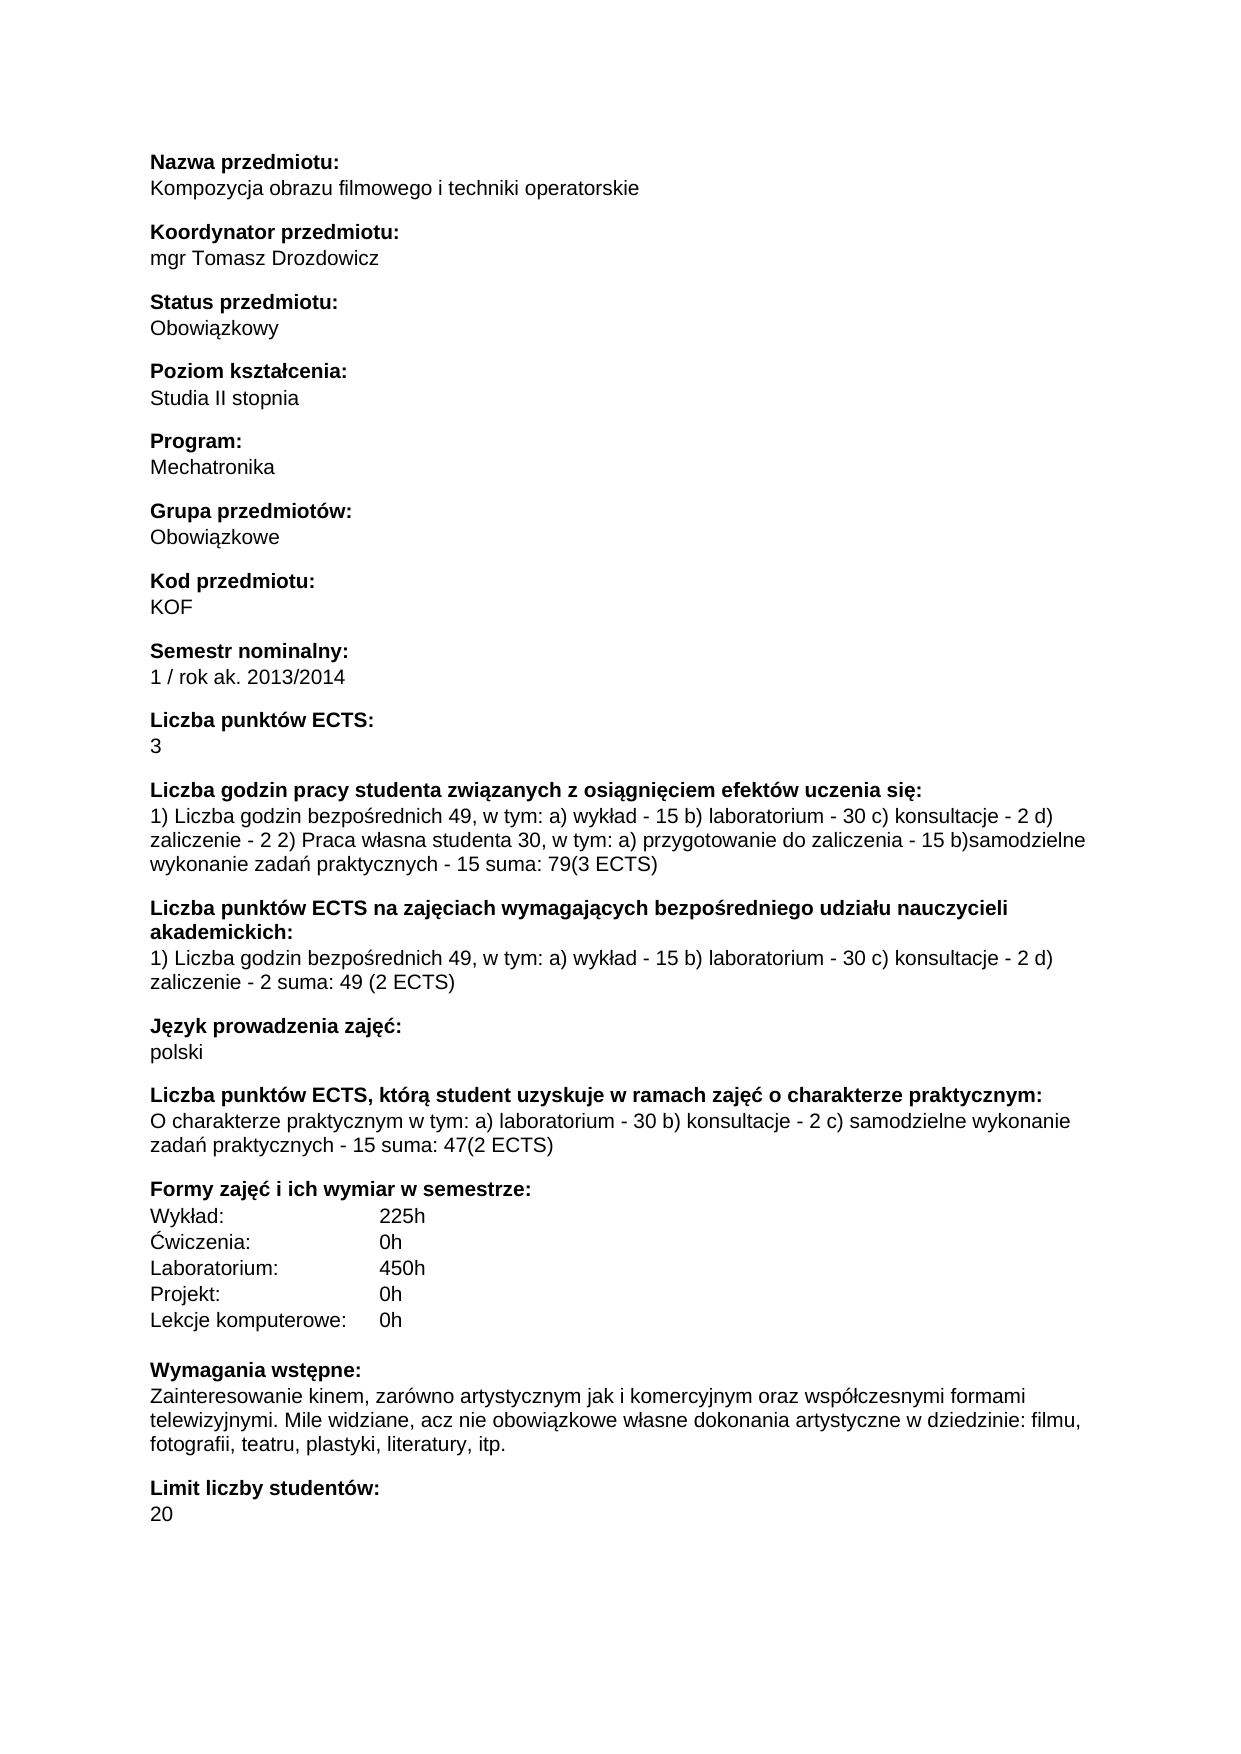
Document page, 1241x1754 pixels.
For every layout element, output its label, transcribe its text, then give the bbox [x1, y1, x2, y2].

table_header Wykład: [140, 1204, 367, 1228]
text 1 / rok ak. 2013/2014 [150, 664, 1090, 688]
table_cell Ćwiczenia: [140, 1230, 367, 1254]
text Grupa przedmiotów: [150, 499, 1090, 523]
text O charakterze praktycznym w tym: a) laboratorium - 30 b) konsultacje - 2 c) samodzielne wykonanie zadań praktycznych - 15 suma: 47(2 ECTS) [150, 1109, 1090, 1157]
text Język prowadzenia zajęć: [150, 1013, 1090, 1037]
text Kompozycja obrazu filmowego i techniki operatorskie [150, 176, 1090, 200]
text Semestr nominalny: [150, 638, 1090, 662]
text Poziom kształcenia: [150, 359, 1090, 383]
text Kod przedmiotu: [150, 569, 1090, 593]
table_cell Laboratorium: [140, 1256, 367, 1280]
text Liczba punktów ECTS, którą student uzyskuje w ramach zajęć o charakterze praktycznym: [150, 1083, 1090, 1107]
text 1) Liczba godzin bezpośrednich 49, w tym: a) wykład - 15 b) laboratorium - 30 c) konsultacje - 2 d) zaliczenie - 2 suma: 49 (2 ECTS) [150, 946, 1090, 994]
text mgr Tomasz Drozdowicz [150, 246, 1090, 270]
table_cell 0h [369, 1306, 597, 1332]
table_cell 0h [369, 1228, 597, 1254]
table_cell 0h [369, 1280, 597, 1306]
text Formy zajęć i ich wymiar w semestrze: [150, 1177, 1090, 1201]
text Liczba godzin pracy studenta związanych z osiągnięciem efektów uczenia się: [150, 778, 1090, 802]
text Liczba punktów ECTS na zajęciach wymagających bezpośredniego udziału nauczycieli akademickich: [150, 896, 1090, 944]
text 3 [150, 734, 1090, 758]
table_header 225h [369, 1204, 597, 1228]
text 1) Liczba godzin bezpośrednich 49, w tym: a) wykład - 15 b) laboratorium - 30 c) konsultacje - 2 d) zaliczenie - 2 2) Praca własna studenta 30, w tym: a) przygotowanie do zaliczenia - 15 b)samodzielne wykonanie zadań praktycznych - 15 suma: 79(3 ECTS) [150, 804, 1090, 876]
text Zainteresowanie kinem, zarówno artystycznym jak i komercyjnym oraz współczesnymi formami telewizyjnymi. Mile widziane, acz nie obowiązkowe własne dokonania artystyczne w dziedzinie: filmu, fotografii, teatru, plastyki, literatury, itp. [150, 1384, 1090, 1456]
text Obowiązkowe [150, 525, 1090, 549]
text Nazwa przedmiotu: [150, 150, 1090, 174]
text Wymagania wstępne: [150, 1358, 1090, 1382]
text Koordynator przedmiotu: [150, 220, 1090, 244]
text Program: [150, 429, 1090, 453]
text Limit liczby studentów: [150, 1476, 1090, 1499]
text 20 [150, 1502, 1090, 1526]
table_cell Projekt: [140, 1282, 367, 1306]
text Obowiązkowy [150, 316, 1090, 339]
table_cell Lekcje komputerowe: [140, 1308, 367, 1332]
text Studia II stopnia [150, 385, 1090, 409]
table_cell 450h [369, 1254, 597, 1280]
text Mechatronika [150, 455, 1090, 479]
text KOF [150, 595, 1090, 619]
text Liczba punktów ECTS: [150, 708, 1090, 732]
text Status przedmiotu: [150, 289, 1090, 313]
text polski [150, 1039, 1090, 1063]
